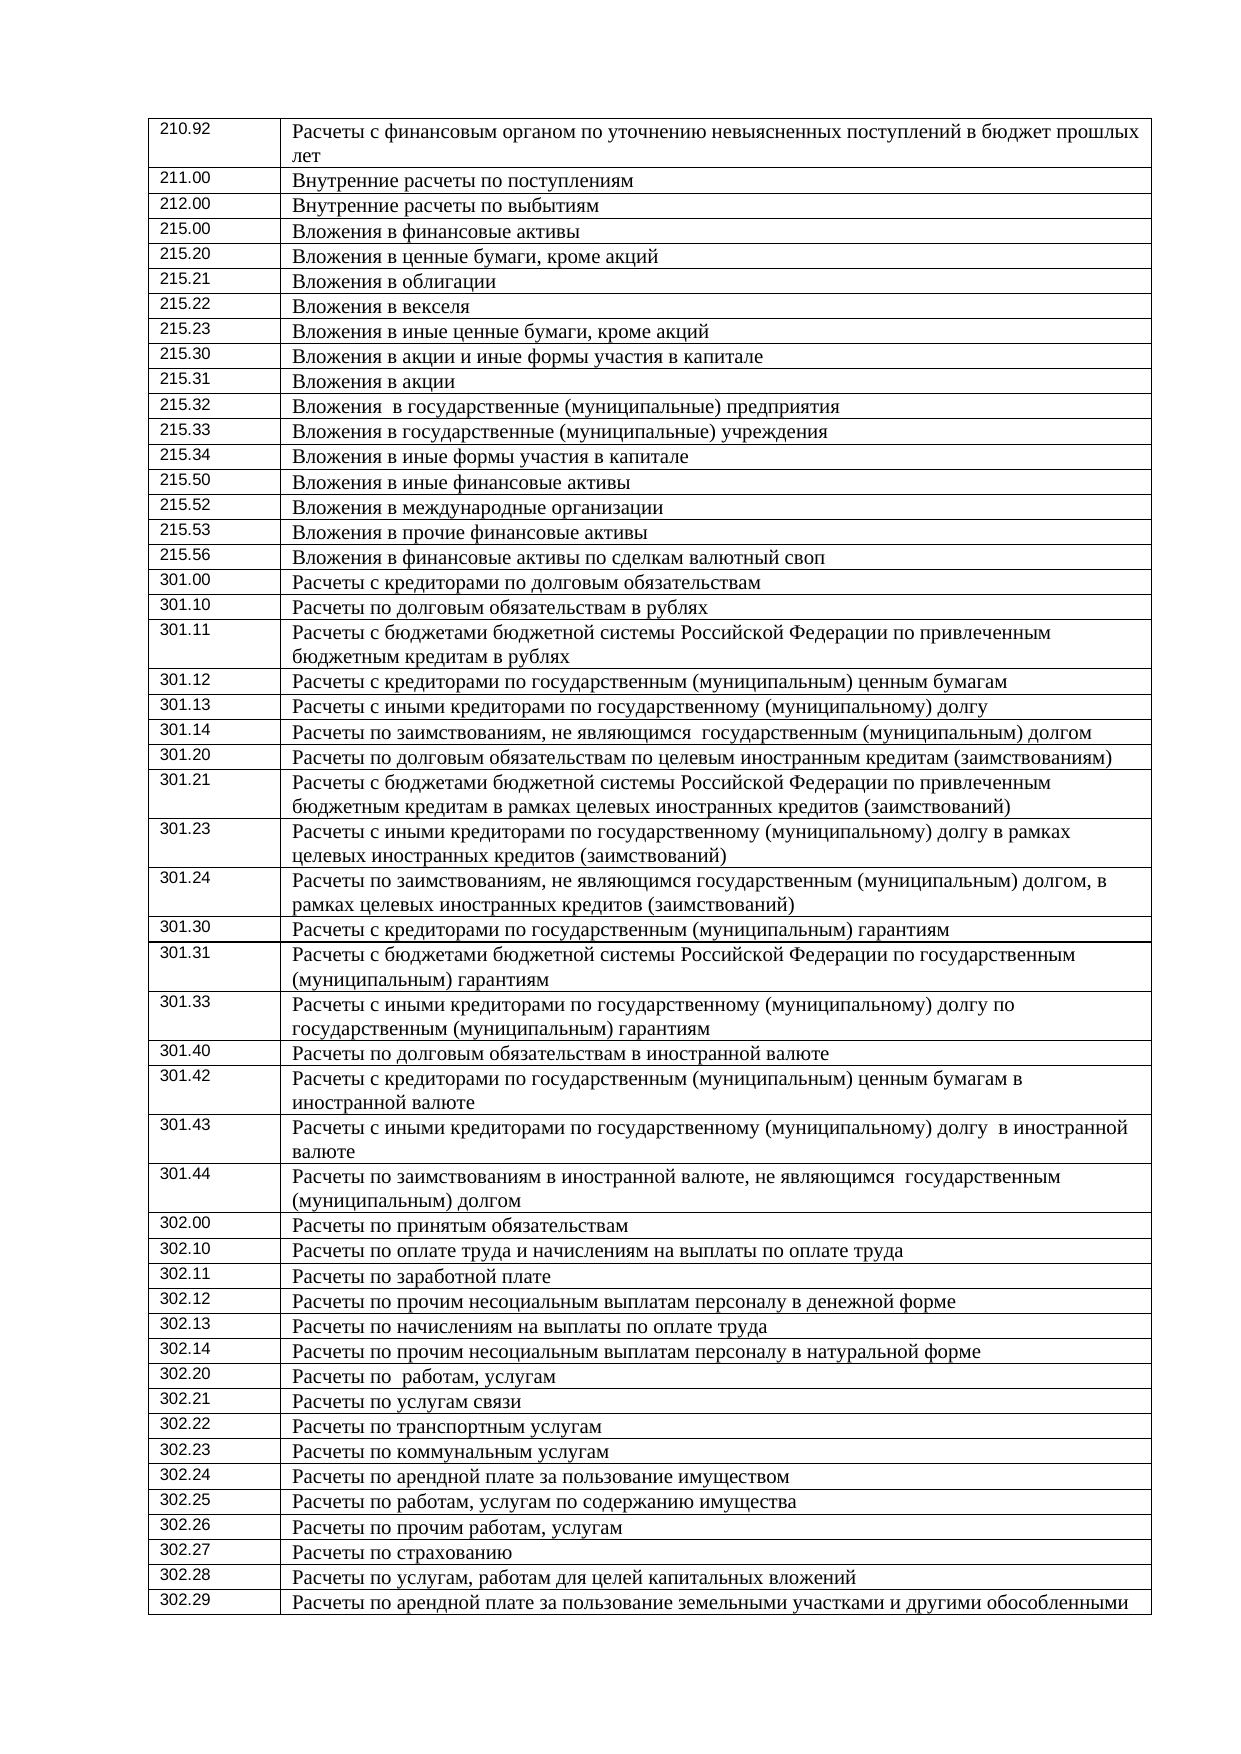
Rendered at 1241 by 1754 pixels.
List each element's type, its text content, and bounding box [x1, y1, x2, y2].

table_cell Расчеты по заимствованиям, не являющимся государственным (муниципальным) долгом, в рамках целевых иностранных кредитов (заимствований) [281, 868, 1151, 916]
table_cell 301.13 [149, 695, 280, 718]
table_cell 301.24 [149, 868, 280, 916]
table_cell Расчеты с иными кредиторами по государственному (муниципальному) долгу в иностранной валюте [281, 1115, 1151, 1163]
table_cell 301.12 [149, 669, 280, 693]
table_cell Расчеты с кредиторами по государственным (муниципальным) гарантиям [281, 917, 1151, 941]
table_cell Вложения в ценные бумаги, кроме акций [281, 244, 1151, 268]
table_cell 301.31 [149, 943, 280, 991]
table_cell Вложения в векселя [281, 294, 1151, 318]
table_cell 215.31 [149, 369, 280, 393]
table_cell 301.21 [149, 770, 280, 818]
table_cell 301.14 [149, 720, 280, 744]
table_cell 215.33 [149, 419, 280, 443]
table_cell Расчеты по заимствованиям, не являющимся государственным (муниципальным) долгом [281, 720, 1151, 744]
table_cell Расчеты с иными кредиторами по государственному (муниципальному) долгу [281, 695, 1151, 718]
table_cell 301.42 [149, 1066, 280, 1114]
table_cell 302.21 [149, 1389, 280, 1413]
table_cell Расчеты с бюджетами бюджетной системы Российской Федерации по привлеченным бюджетным кредитам в рамках целевых иностранных кредитов (заимствований) [281, 770, 1151, 818]
table_cell Вложения в иные ценные бумаги, кроме акций [281, 319, 1151, 343]
table_cell 215.52 [149, 495, 280, 519]
table_cell 211.00 [149, 168, 280, 192]
table_cell Расчеты по страхованию [281, 1540, 1151, 1564]
table_cell 302.28 [149, 1565, 280, 1589]
table_cell Расчеты с кредиторами по государственным (муниципальным) ценным бумагам в иностранной валюте [281, 1066, 1151, 1114]
table_cell 301.20 [149, 745, 280, 769]
table_cell Расчеты по начислениям на выплаты по оплате труда [281, 1314, 1151, 1338]
table_cell Расчеты по заимствованиям в иностранной валюте, не являющимся государственным (муниципальным) долгом [281, 1164, 1151, 1212]
table_cell 302.14 [149, 1339, 280, 1363]
table_cell Расчеты по заработной плате [281, 1264, 1151, 1288]
table_cell Расчеты по услугам связи [281, 1389, 1151, 1413]
table_cell 302.00 [149, 1213, 280, 1237]
table_cell 302.26 [149, 1515, 280, 1539]
table_cell Расчеты по прочим несоциальным выплатам персоналу в денежной форме [281, 1289, 1151, 1313]
table_cell Внутренние расчеты по поступлениям [281, 168, 1151, 192]
table_cell Вложения в государственные (муниципальные) учреждения [281, 419, 1151, 443]
table_cell 302.29 [149, 1590, 280, 1614]
table_cell 215.53 [149, 520, 280, 544]
table_cell Расчеты по работам, услугам [281, 1364, 1151, 1388]
table_cell Вложения в государственные (муниципальные) предприятия [281, 394, 1151, 418]
table_cell Расчеты с иными кредиторами по государственному (муниципальному) долгу в рамках целевых иностранных кредитов (заимствований) [281, 819, 1151, 867]
table_cell Вложения в финансовые активы [281, 219, 1151, 243]
table_cell 302.13 [149, 1314, 280, 1338]
table_cell 301.43 [149, 1115, 280, 1163]
table_cell Расчеты по принятым обязательствам [281, 1213, 1151, 1237]
table_cell 215.23 [149, 319, 280, 343]
table_cell 301.30 [149, 917, 280, 941]
table_cell 302.11 [149, 1264, 280, 1288]
table_cell Расчеты с финансовым органом по уточнению невыясненных поступлений в бюджет прошлых лет [281, 119, 1151, 167]
table_cell Расчеты по транспортным услугам [281, 1414, 1151, 1438]
table_cell 215.20 [149, 244, 280, 268]
table_cell Расчеты по коммунальным услугам [281, 1439, 1151, 1463]
table_cell Вложения в прочие финансовые активы [281, 520, 1151, 544]
table_cell 301.00 [149, 570, 280, 594]
table_cell 301.11 [149, 620, 280, 668]
table_cell Вложения в акции [281, 369, 1151, 393]
table_cell 215.22 [149, 294, 280, 318]
table_cell Расчеты по долговым обязательствам по целевым иностранным кредитам (заимствованиям) [281, 745, 1151, 769]
table_cell 301.10 [149, 595, 280, 619]
table_cell Вложения в акции и иные формы участия в капитале [281, 344, 1151, 368]
table_cell Расчеты с иными кредиторами по государственному (муниципальному) долгу по государственным (муниципальным) гарантиям [281, 992, 1151, 1040]
table_cell 302.22 [149, 1414, 280, 1438]
table_cell 302.25 [149, 1490, 280, 1513]
table_cell Расчеты с кредиторами по государственным (муниципальным) ценным бумагам [281, 669, 1151, 693]
table_cell Расчеты с бюджетами бюджетной системы Российской Федерации по привлеченным бюджетным кредитам в рублях [281, 620, 1151, 668]
table_cell 215.30 [149, 344, 280, 368]
table_cell 301.23 [149, 819, 280, 867]
table_cell 215.32 [149, 394, 280, 418]
table_cell 302.27 [149, 1540, 280, 1564]
table_cell 301.33 [149, 992, 280, 1040]
table_cell 215.56 [149, 545, 280, 569]
table_cell Расчеты по услугам, работам для целей капитальных вложений [281, 1565, 1151, 1589]
table_cell Расчеты по долговым обязательствам в рублях [281, 595, 1151, 619]
table_cell 302.24 [149, 1464, 280, 1488]
table_cell Расчеты по прочим несоциальным выплатам персоналу в натуральной форме [281, 1339, 1151, 1363]
table_cell Вложения в иные формы участия в капитале [281, 445, 1151, 468]
table_cell 215.34 [149, 445, 280, 468]
table_cell Расчеты по долговым обязательствам в иностранной валюте [281, 1041, 1151, 1065]
table_cell 212.00 [149, 194, 280, 217]
table_cell Расчеты по оплате труда и начислениям на выплаты по оплате труда [281, 1239, 1151, 1262]
table_cell Вложения в иные финансовые активы [281, 470, 1151, 494]
table_cell 302.10 [149, 1239, 280, 1262]
table_cell 215.00 [149, 219, 280, 243]
table_cell 301.40 [149, 1041, 280, 1065]
table_cell Вложения в финансовые активы по сделкам валютный своп [281, 545, 1151, 569]
table_cell 302.20 [149, 1364, 280, 1388]
table_cell Расчеты с кредиторами по долговым обязательствам [281, 570, 1151, 594]
table_cell Вложения в облигации [281, 269, 1151, 293]
table_cell Внутренние расчеты по выбытиям [281, 194, 1151, 217]
table_cell 210.92 [149, 119, 280, 167]
table_cell 215.50 [149, 470, 280, 494]
table_cell 302.12 [149, 1289, 280, 1313]
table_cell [281, 1590, 1151, 1614]
table_cell Расчеты по арендной плате за пользование имуществом [281, 1464, 1151, 1488]
table_cell Расчеты с бюджетами бюджетной системы Российской Федерации по государственным (муниципальным) гарантиям [281, 943, 1151, 991]
table_cell Вложения в международные организации [281, 495, 1151, 519]
table_cell Расчеты по прочим работам, услугам [281, 1515, 1151, 1539]
table_cell 301.44 [149, 1164, 280, 1212]
table_cell 302.23 [149, 1439, 280, 1463]
table_cell 215.21 [149, 269, 280, 293]
table_cell Расчеты по работам, услугам по содержанию имущества [281, 1490, 1151, 1513]
